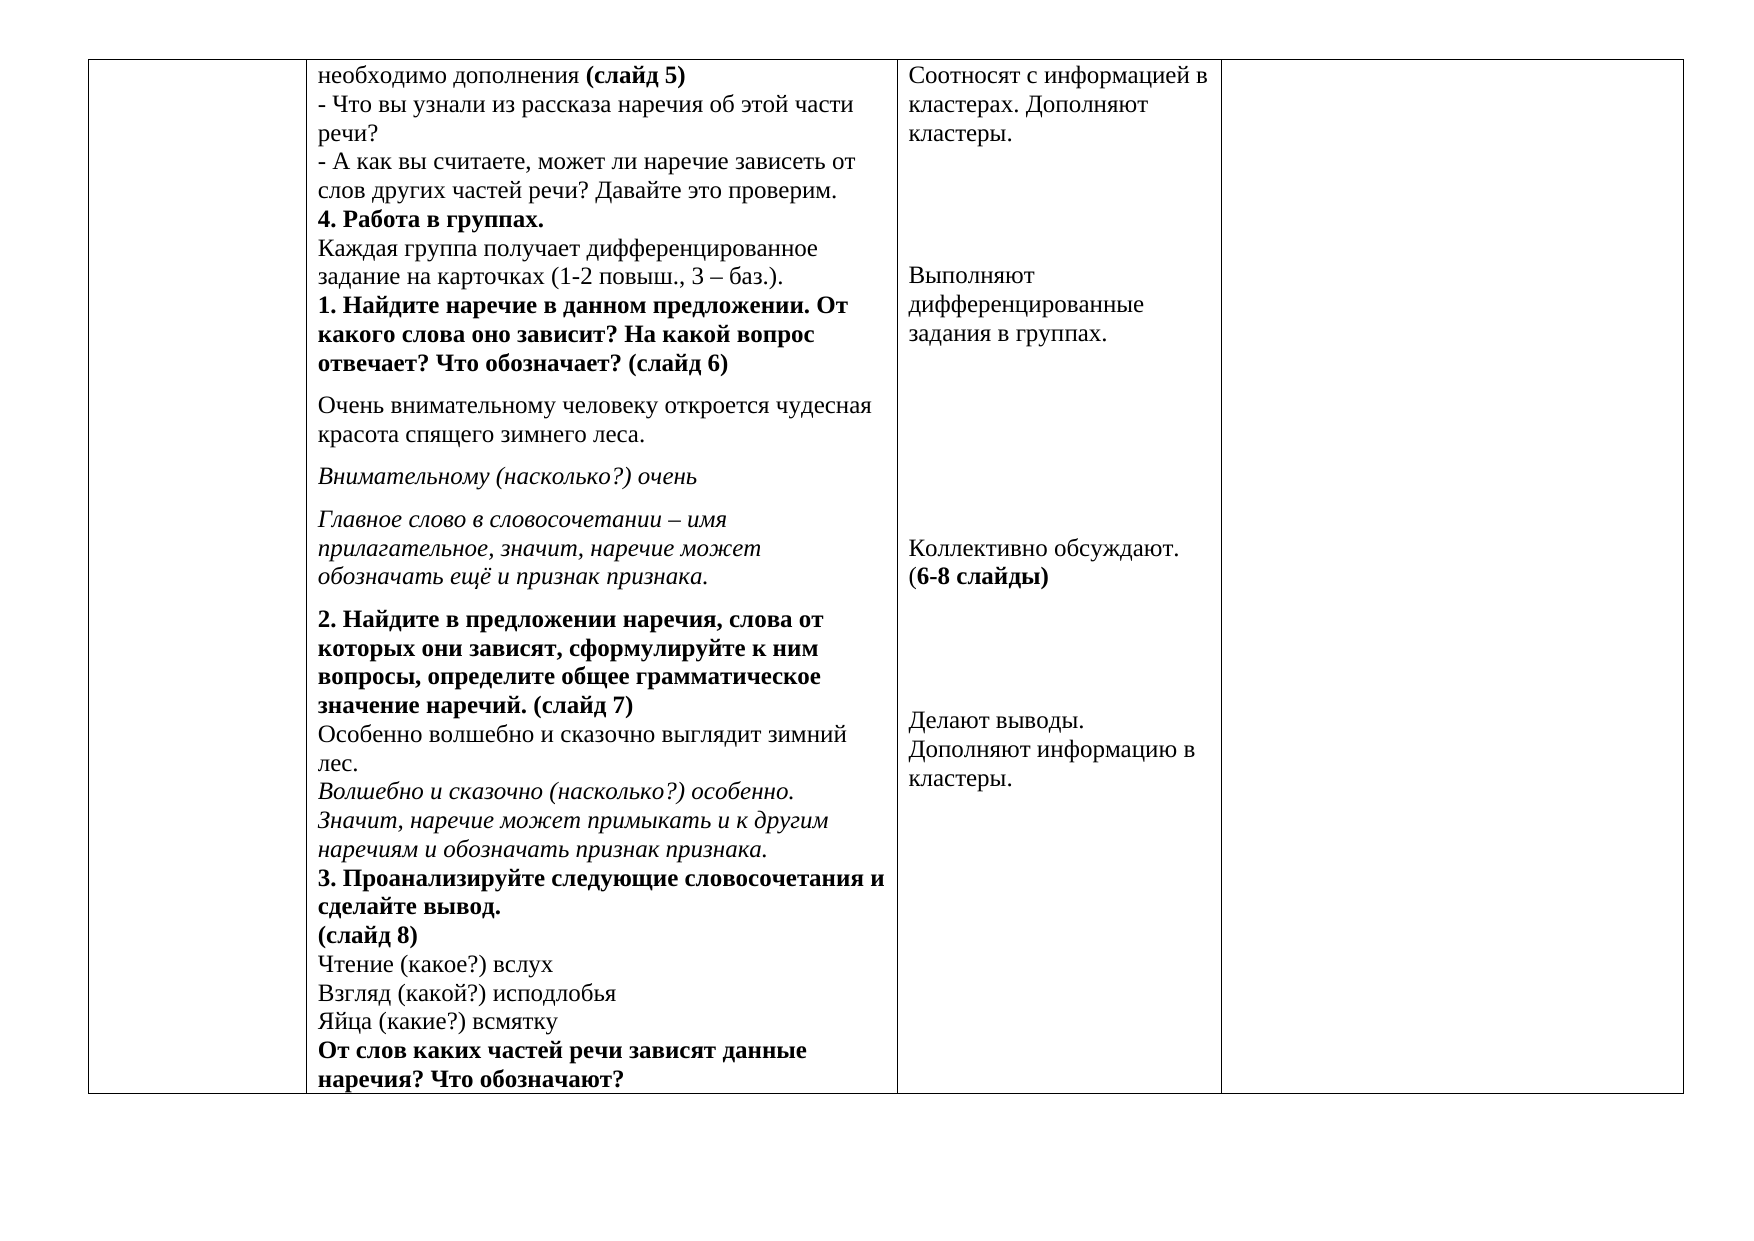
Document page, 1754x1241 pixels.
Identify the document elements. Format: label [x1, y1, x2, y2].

table_cell [307, 60, 897, 1093]
table_cell [1222, 60, 1683, 1093]
table_cell [898, 60, 1221, 1093]
table_cell [89, 60, 306, 1093]
